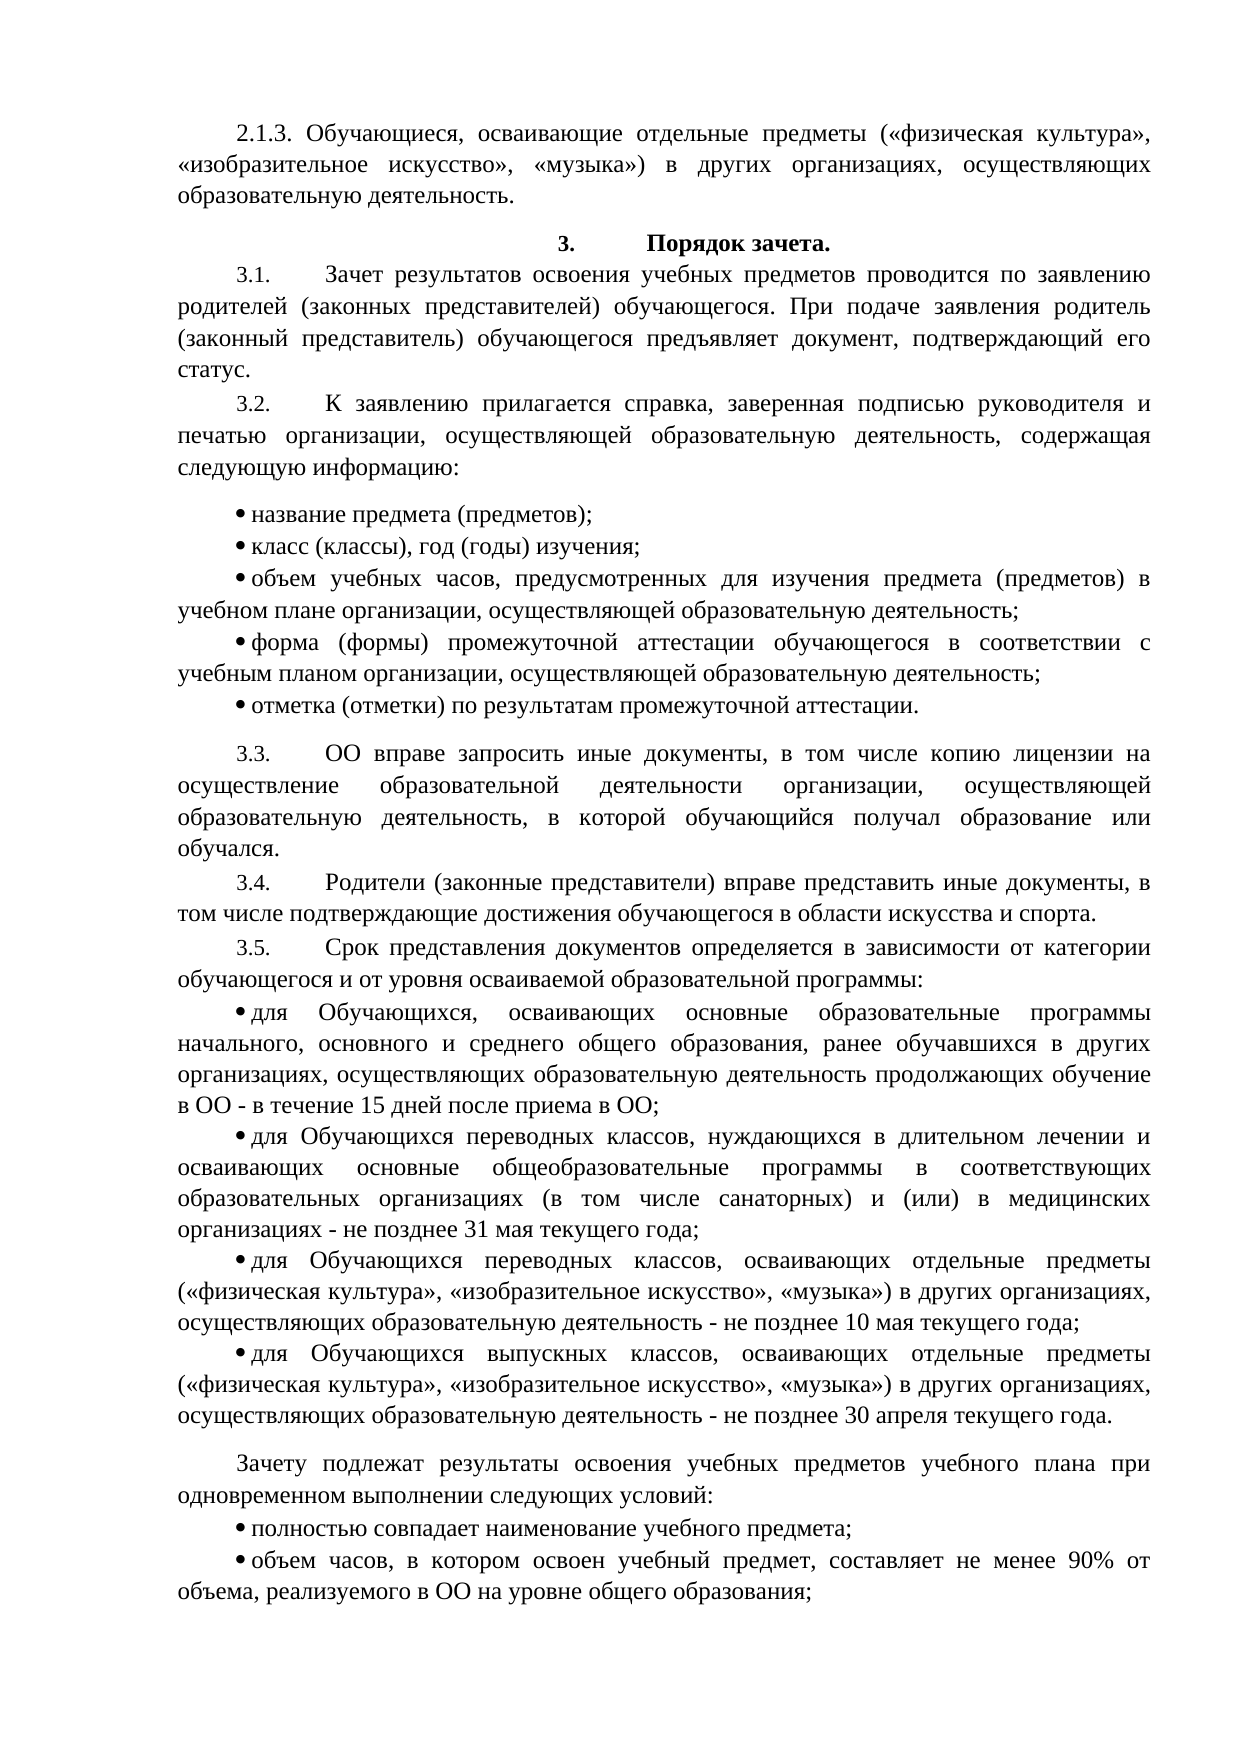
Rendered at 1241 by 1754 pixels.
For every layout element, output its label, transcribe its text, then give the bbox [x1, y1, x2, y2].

list объем учебных часов, предусмотренных для изучения предмета (предметов) в учебном плане организации, осуществляющей образовательную деятельность; [177, 563, 1152, 623]
list название предмета (предметов); [177, 499, 1152, 528]
list ОО вправе запросить иные документы, в том числе копию лицензии на осуществление образовательной деятельности организации, осуществляющей образовательную деятельность, в которой обучающийся получал образование или обучался. [177, 738, 1152, 862]
list форма (формы) промежуточной аттестации обучающегося в соответствии с учебным планом организации, осуществляющей образовательную деятельность; [177, 627, 1152, 687]
list объем часов, в котором освоен учебный предмет, составляет не менее 90% от объема, реализуемого в ОО на уровне общего образования; [177, 1545, 1152, 1605]
list для Обучающихся, осваивающих основные образовательные программы начального, основного и среднего общего образования, ранее обучавшихся в других организациях, осуществляющих образовательную деятельность продолжающих обучение в ОО - в течение 15 дней после приема в ОО; [177, 997, 1152, 1119]
list Срок представления документов определяется в зависимости от категории обучающегося и от уровня осваиваемой образовательной программы: [177, 932, 1152, 992]
list для Обучающихся переводных классов, нуждающихся в длительном лечении и осваивающих основные общеобразовательные программы в соответствующих образовательных организациях (в том числе санаторных) и (или) в медицинских организациях - не позднее 31 мая текущего года; [177, 1121, 1152, 1243]
list для Обучающихся переводных классов, осваивающих отдельные предметы («физическая культура», «изобразительное искусство», «музыка») в других организациях, осуществляющих образовательную деятельность - не позднее 10 мая текущего года; [177, 1245, 1152, 1336]
list полностью совпадает наименование учебного предмета; [177, 1513, 1152, 1542]
text Зачету подлежат результаты освоения учебных предметов учебного плана при одновременном выполнении следующих условий: [177, 1448, 1152, 1509]
list Родители (законные представители) вправе представить иные документы, в том числе подтверждающие достижения обучающегося в области искусства и спорта. [177, 867, 1152, 927]
list класс (классы), год (годы) изучения; [177, 531, 1152, 560]
list для Обучающихся выпускных классов, осваивающих отдельные предметы («физическая культура», «изобразительное искусство», «музыка») в других организациях, осуществляющих образовательную деятельность - не позднее 30 апреля текущего года. [177, 1338, 1152, 1429]
list Зачет результатов освоения учебных предметов проводится по заявлению родителей (законных представителей) обучающегося. При подаче заявления родитель (законный представитель) обучающегося предъявляет документ, подтверждающий его статус. [177, 259, 1152, 383]
list 2.1.3. Обучающиеся, осваивающие отдельные предметы («физическая культура», «изобразительное искусство», «музыка») в других организациях, осуществляющих образовательную деятельность. [177, 118, 1152, 209]
list К заявлению прилагается справка, заверенная подписью руководителя и печатью организации, осуществляющей образовательную деятельность, содержащая следующую информацию: [177, 388, 1152, 480]
list Порядок зачета. [177, 228, 1152, 257]
list отметка (отметки) по результатам промежуточной аттестации. [177, 690, 1152, 719]
